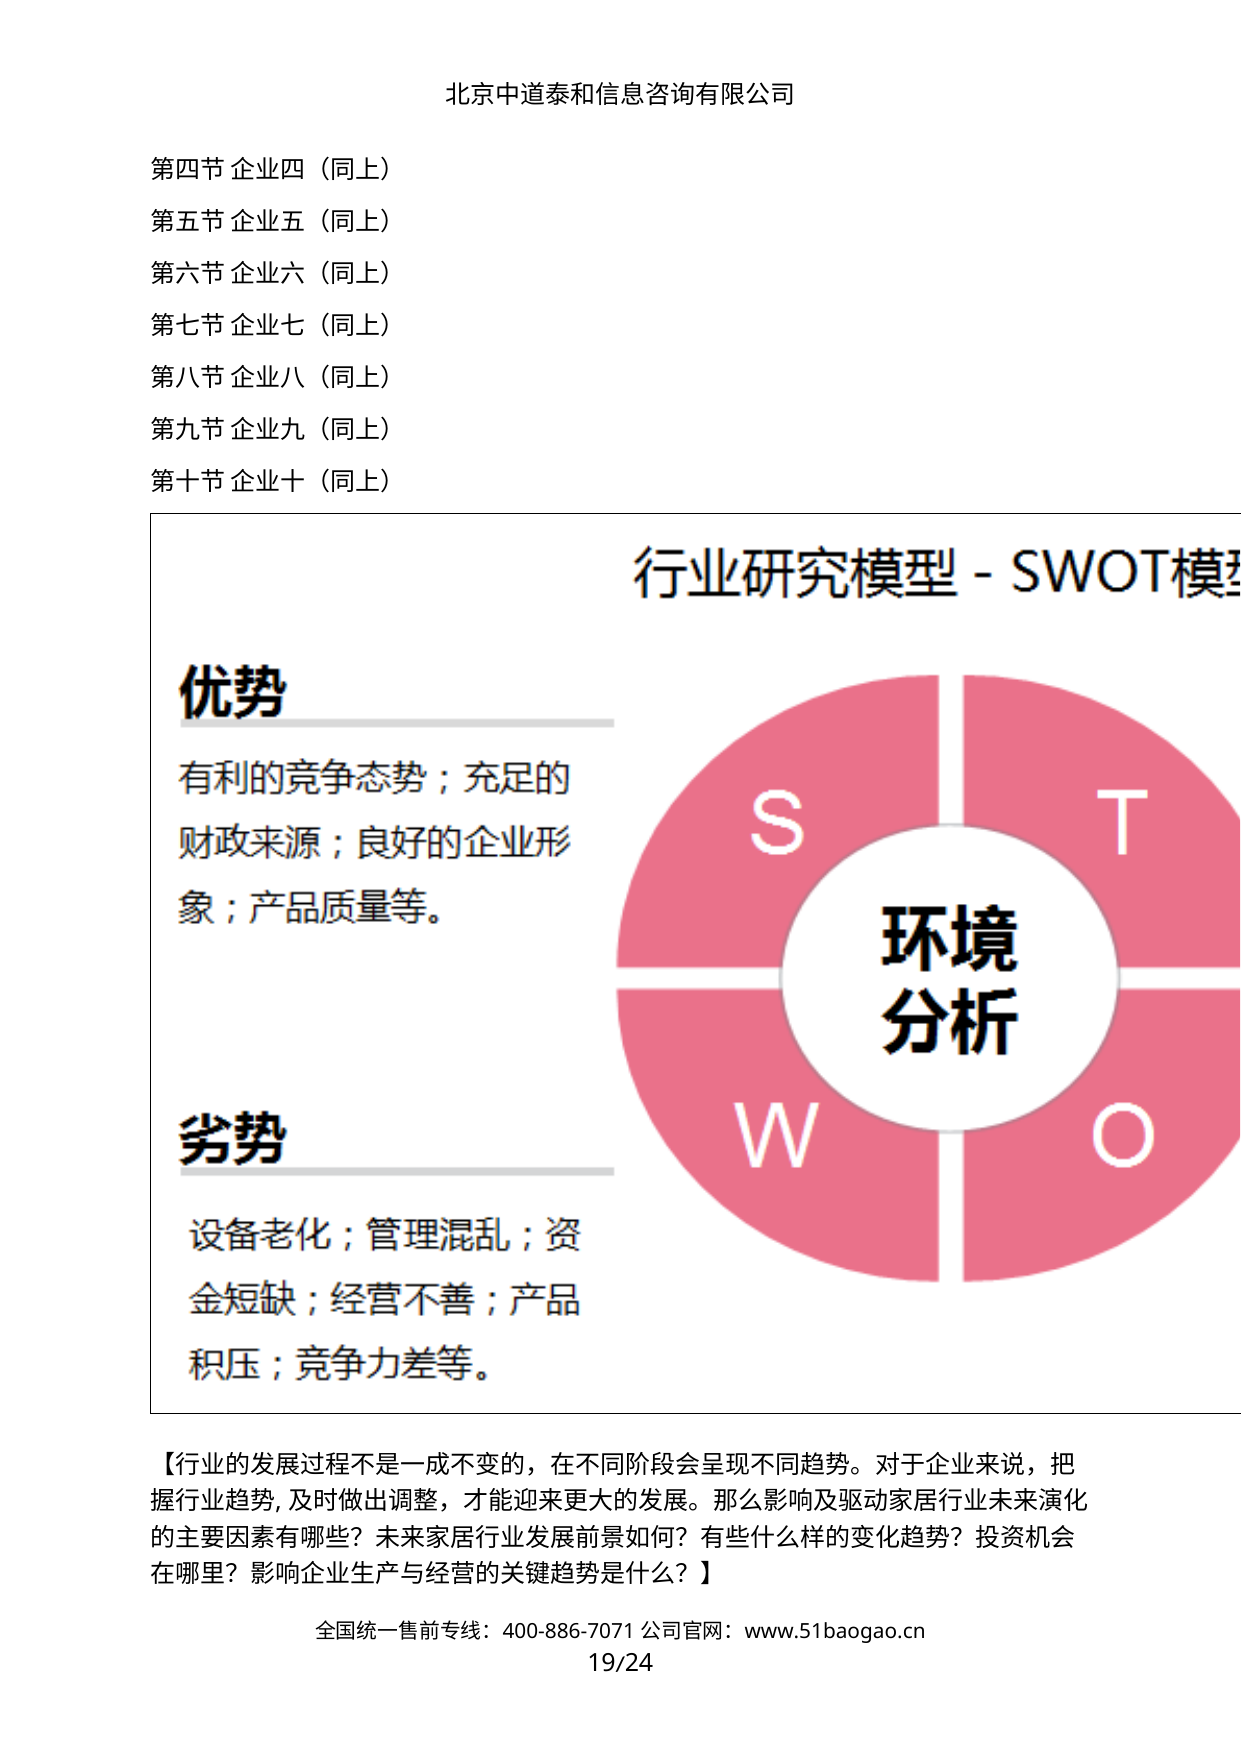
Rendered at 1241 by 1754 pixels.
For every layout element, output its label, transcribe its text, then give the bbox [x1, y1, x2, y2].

text 第四节 企业四（同上） [150, 150, 1090, 186]
text 第九节 企业九（同上） [150, 409, 1090, 446]
text 【行业的发展过程不是一成不变的，在不同阶段会呈现不同趋势。对于企业来说，把握行业趋势, 及时做出调整，才能迎来更大的发展。那么影响及驱动家居行业未来演化的主要因素有哪些？未来家居行业发展前景如何？有些什么样的变化趋势？投资机会在哪里？影响企业生产与经营的关键趋势是什么？】 [150, 1444, 1090, 1589]
text 第六节 企业六（同上） [150, 254, 1090, 290]
picture [151, 514, 1241, 1413]
text 第十节 企业十（同上） [150, 461, 1090, 497]
text 第七节 企业七（同上） [150, 306, 1090, 342]
text 第八节 企业八（同上） [150, 357, 1090, 394]
text 第五节 企业五（同上） [150, 202, 1090, 238]
